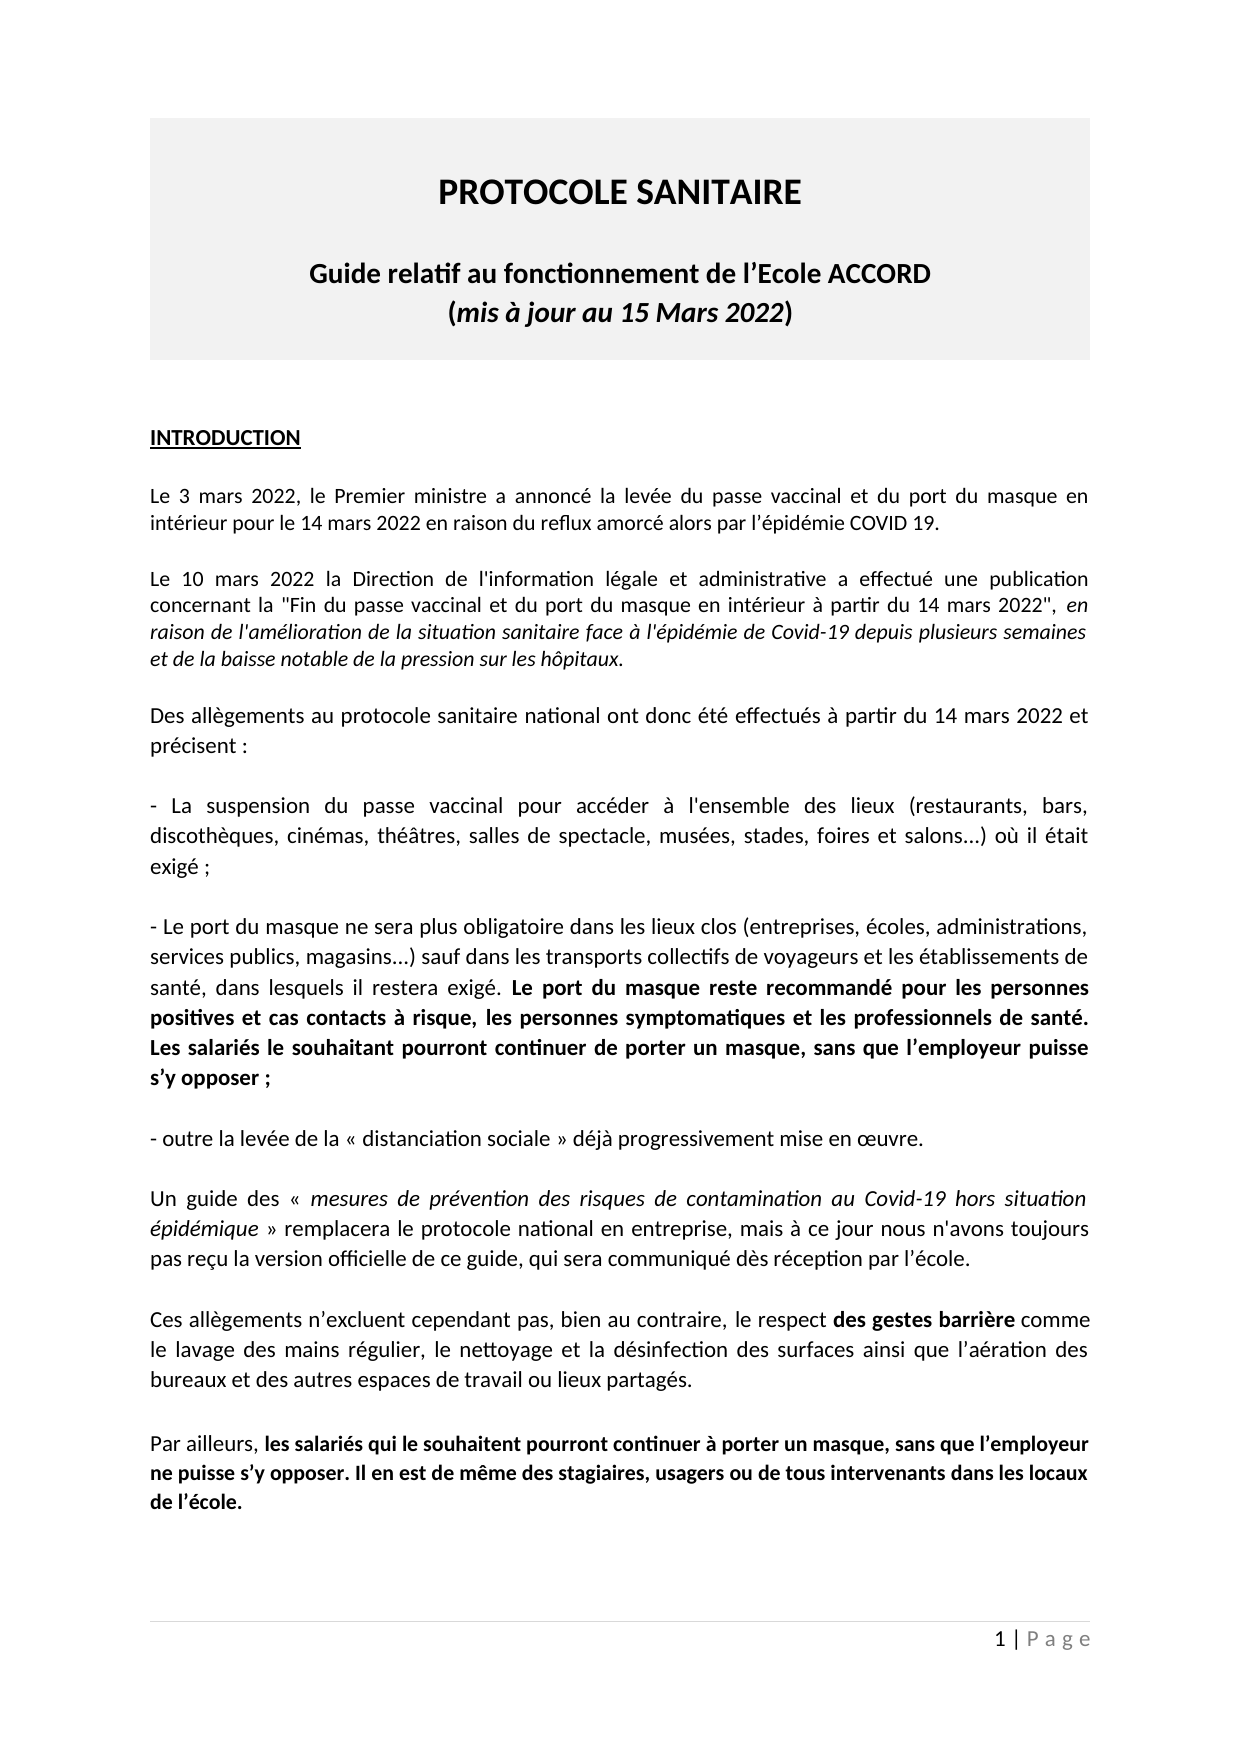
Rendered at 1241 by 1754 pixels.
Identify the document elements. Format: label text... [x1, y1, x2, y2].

text Par ailleurs, les salariés qui le souhaitent pourront continuer à porter un masque, sans que l’employeur ne puisse s’y opposer. Il en est de même des stagiaires, usagers ou de tous intervenants dans les locaux de l’école. [150, 1429, 1090, 1515]
text Un guide des « mesures de prévention des risques de contamination au Covid-19 hors situation épidémique » remplacera le protocole national en entreprise, mais à ce jour nous n'avons toujours pas reçu la version officielle de ce guide, qui sera communiqué dès réception par l’école. [150, 1184, 1090, 1272]
text Le 10 mars 2022 la Direction de l'information légale et administrative a effectué une publication concernant la "Fin du passe vaccinal et du port du masque en intérieur à partir du 14 mars 2022", en raison de l'amélioration de la situation sanitaire face à l'épidémie de Covid-19 depuis plusieurs semaines et de la baisse notable de la pression sur les hôpitaux. [150, 565, 1090, 672]
text PROTOCOLE SANITAIRE [150, 168, 1090, 213]
text - outre la levée de la « distanciation sociale » déjà progressivement mise en œuvre. [150, 1124, 1090, 1152]
text (mis à jour au 15 Mars 2022) [150, 294, 1090, 329]
text Ces allègements n’excluent cependant pas, bien au contraire, le respect des gestes barrière comme le lavage des mains régulier, le nettoyage et la désinfection des surfaces ainsi que l’aération des bureaux et des autres espaces de travail ou lieux partagés. [150, 1305, 1090, 1335]
text Des allègements au protocole sanitaire national ont donc été effectués à partir du 14 mars 2022 et précisent : [150, 701, 1090, 759]
text INTRODUCTION [150, 423, 1090, 451]
text - La suspension du passe vaccinal pour accéder à l'ensemble des lieux (restaurants, bars, discothèques, cinémas, théâtres, salles de spectacle, musées, stades, foires et salons...) où il était exigé ; [150, 791, 1090, 880]
text Guide relatif au fonctionnement de l’Ecole ACCORD [150, 256, 1090, 291]
text - Le port du masque ne sera plus obligatoire dans les lieux clos (entreprises, écoles, administrations, services publics, magasins...) sauf dans les transports collectifs de voyageurs et les établissements de santé, dans lesquels il restera exigé. Le port du masque reste recommandé pour les personnes positives et cas contacts à risque, les personnes symptomatiques et les professionnels de santé. Les salariés le souhaitant pourront continuer de porter un masque, sans que l’employeur puisse s’y opposer ; [150, 912, 1090, 1091]
text Ces allègements n’excluent cependant pas, bien au contraire, le respect des gestes barrière comme le lavage des mains régulier, le nettoyage et la désinfection des surfaces ainsi que l’aération des bureaux et des autres espaces de travail ou lieux partagés. [150, 1363, 1090, 1393]
text Le 3 mars 2022, le Premier ministre a annoncé la levée du passe vaccinal et du port du masque en intérieur pour le 14 mars 2022 en raison du reflux amorcé alors par l’épidémie COVID 19. [150, 482, 1090, 536]
